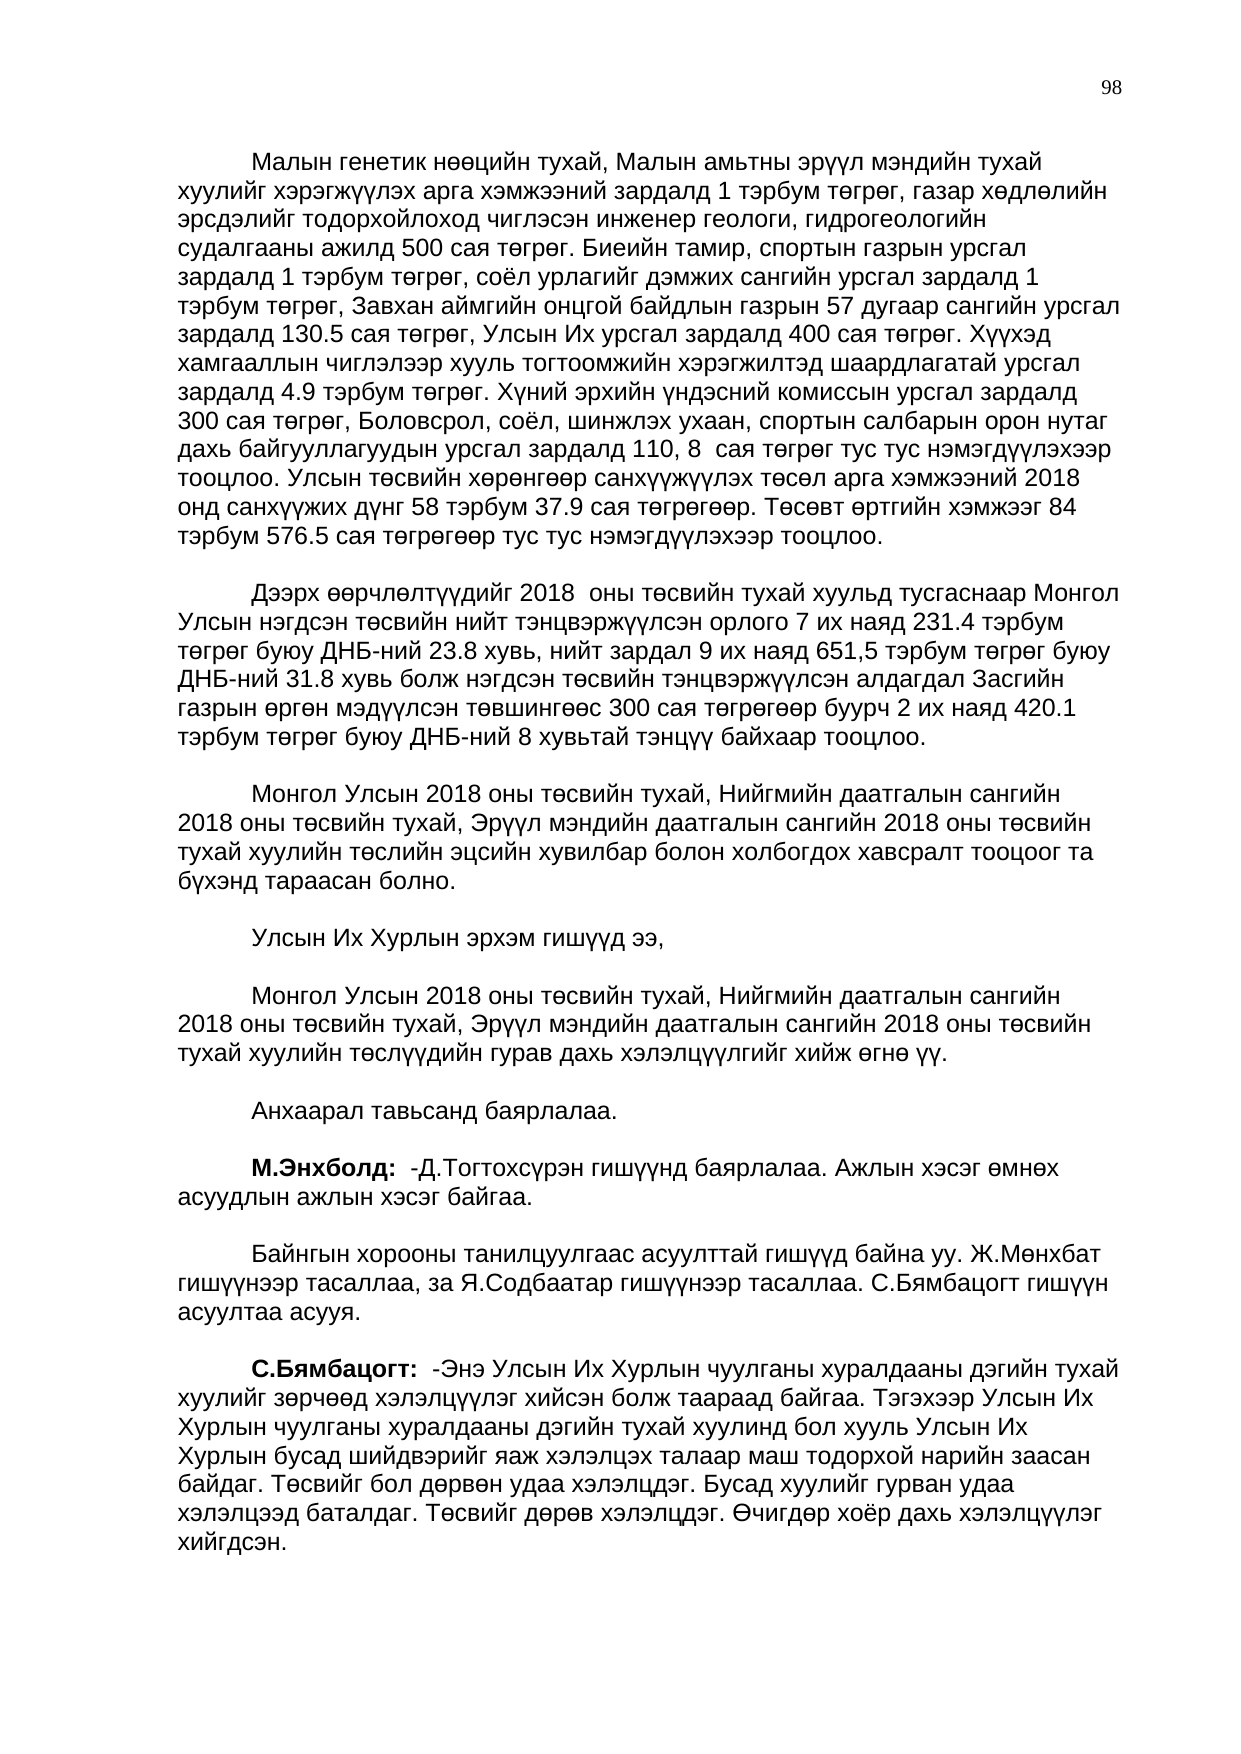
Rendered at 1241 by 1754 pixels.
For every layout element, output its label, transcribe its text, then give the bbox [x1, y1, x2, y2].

text М.Энхболд: -Д.Тогтохсүрэн гишүүнд баярлалаа. Ажлын хэсэг өмнөх асуудлын ажлын хэсэг байгаа. [177, 1153, 1122, 1211]
text Малын генетик нөөцийн тухай, Малын амьтны эрүүл мэндийн тухай хуулийг хэрэгжүүлэх арга хэмжээний зардалд 1 тэрбум төгрөг, газар хөдлөлийн эрсдэлийг тодорхойлоход чиглэсэн инженер геологи, гидрогеологийн судалгааны ажилд 500 сая төгрөг. Биеийн тамир, спортын газрын урсгал зардалд 1 тэрбум төгрөг, соёл урлагийг дэмжих сангийн урсгал зардалд 1 тэрбум төгрөг, Завхан аймгийн онцгой байдлын газрын 57 дугаар сангийн урсгал зардалд 130.5 сая төгрөг, Улсын Их урсгал зардалд 400 сая төгрөг. Хүүхэд хамгааллын чиглэлээр хууль тогтоомжийн хэрэгжилтэд шаардлагатай урсгал зардалд 4.9 тэрбум төгрөг. Хүний эрхийн үндэсний комиссын урсгал зардалд 300 сая төгрөг, Боловсрол, соёл, шинжлэх ухаан, спортын салбарын орон нутаг дахь байгууллагуудын урсгал зардалд 110, 8 сая төгрөг тус тус нэмэгдүүлэхээр тооцлоо. Улсын төсвийн хөрөнгөөр санхүүжүүлэх төсөл арга хэмжээний 2018 онд санхүүжих дүнг 58 тэрбум 37.9 сая төгрөгөөр. Төсөвт өртгийн хэмжээг 84 тэрбум 576.5 сая төгрөгөөр тус тус нэмэгдүүлэхээр тооцлоо. [177, 147, 1122, 549]
text Монгол Улсын 2018 оны төсвийн тухай, Нийгмийн даатгалын сангийн 2018 оны төсвийн тухай, Эрүүл мэндийн даатгалын сангийн 2018 оны төсвийн тухай хуулийн төслүүдийн гурав дахь хэлэлцүүлгийг хийж өгнө үү. [177, 981, 1122, 1067]
text С.Бямбацогт: -Энэ Улсын Их Хурлын чуулганы хуралдааны дэгийн тухай хуулийг зөрчөөд хэлэлцүүлэг хийсэн болж таараад байгаа. Тэгэхээр Улсын Их Хурлын чуулганы хуралдааны дэгийн тухай хуулинд бол хууль Улсын Их Хурлын бусад шийдвэрийг яаж хэлэлцэх талаар маш тодорхой нарийн заасан байдаг. Төсвийг бол дөрвөн удаа хэлэлцдэг. Бусад хуулийг гурван удаа хэлэлцээд баталдаг. Төсвийг дөрөв хэлэлцдэг. Өчигдөр хоёр дахь хэлэлцүүлэг хийгдсэн. [177, 1354, 1122, 1556]
text Монгол Улсын 2018 оны төсвийн тухай, Нийгмийн даатгалын сангийн 2018 оны төсвийн тухай, Эрүүл мэндийн даатгалын сангийн 2018 оны төсвийн тухай хуулийн төслийн эцсийн хувилбар болон холбогдох хавсралт тооцоог та бүхэнд тараасан болно. [177, 779, 1122, 894]
text Анхаарал тавьсанд баярлалаа. [177, 1096, 1122, 1124]
text Байнгын хорооны танилцуулгаас асуулттай гишүүд байна уу. Ж.Мөнхбат гишүүнээр тасаллаа, за Я.Содбаатар гишүүнээр тасаллаа. С.Бямбацогт гишүүн асуултаа асууя. [177, 1239, 1122, 1326]
text Улсын Их Хурлын эрхэм гишүүд ээ, [177, 923, 1122, 952]
text Дээрх өөрчлөлтүүдийг 2018 оны төсвийн тухай хуульд тусгаснаар Монгол Улсын нэгдсэн төсвийн нийт тэнцвэржүүлсэн орлого 7 их наяд 231.4 тэрбум төгрөг буюу ДНБ-ний 23.8 хувь, нийт зардал 9 их наяд 651,5 тэрбум төгрөг буюу ДНБ-ний 31.8 хувь болж нэгдсэн төсвийн тэнцвэржүүлсэн алдагдал Засгийн газрын өргөн мэдүүлсэн төвшингөөс 300 сая төгрөгөөр буурч 2 их наяд 420.1 тэрбум төгрөг буюу ДНБ-ний 8 хувьтай тэнцүү байхаар тооцлоо. [177, 578, 1122, 751]
